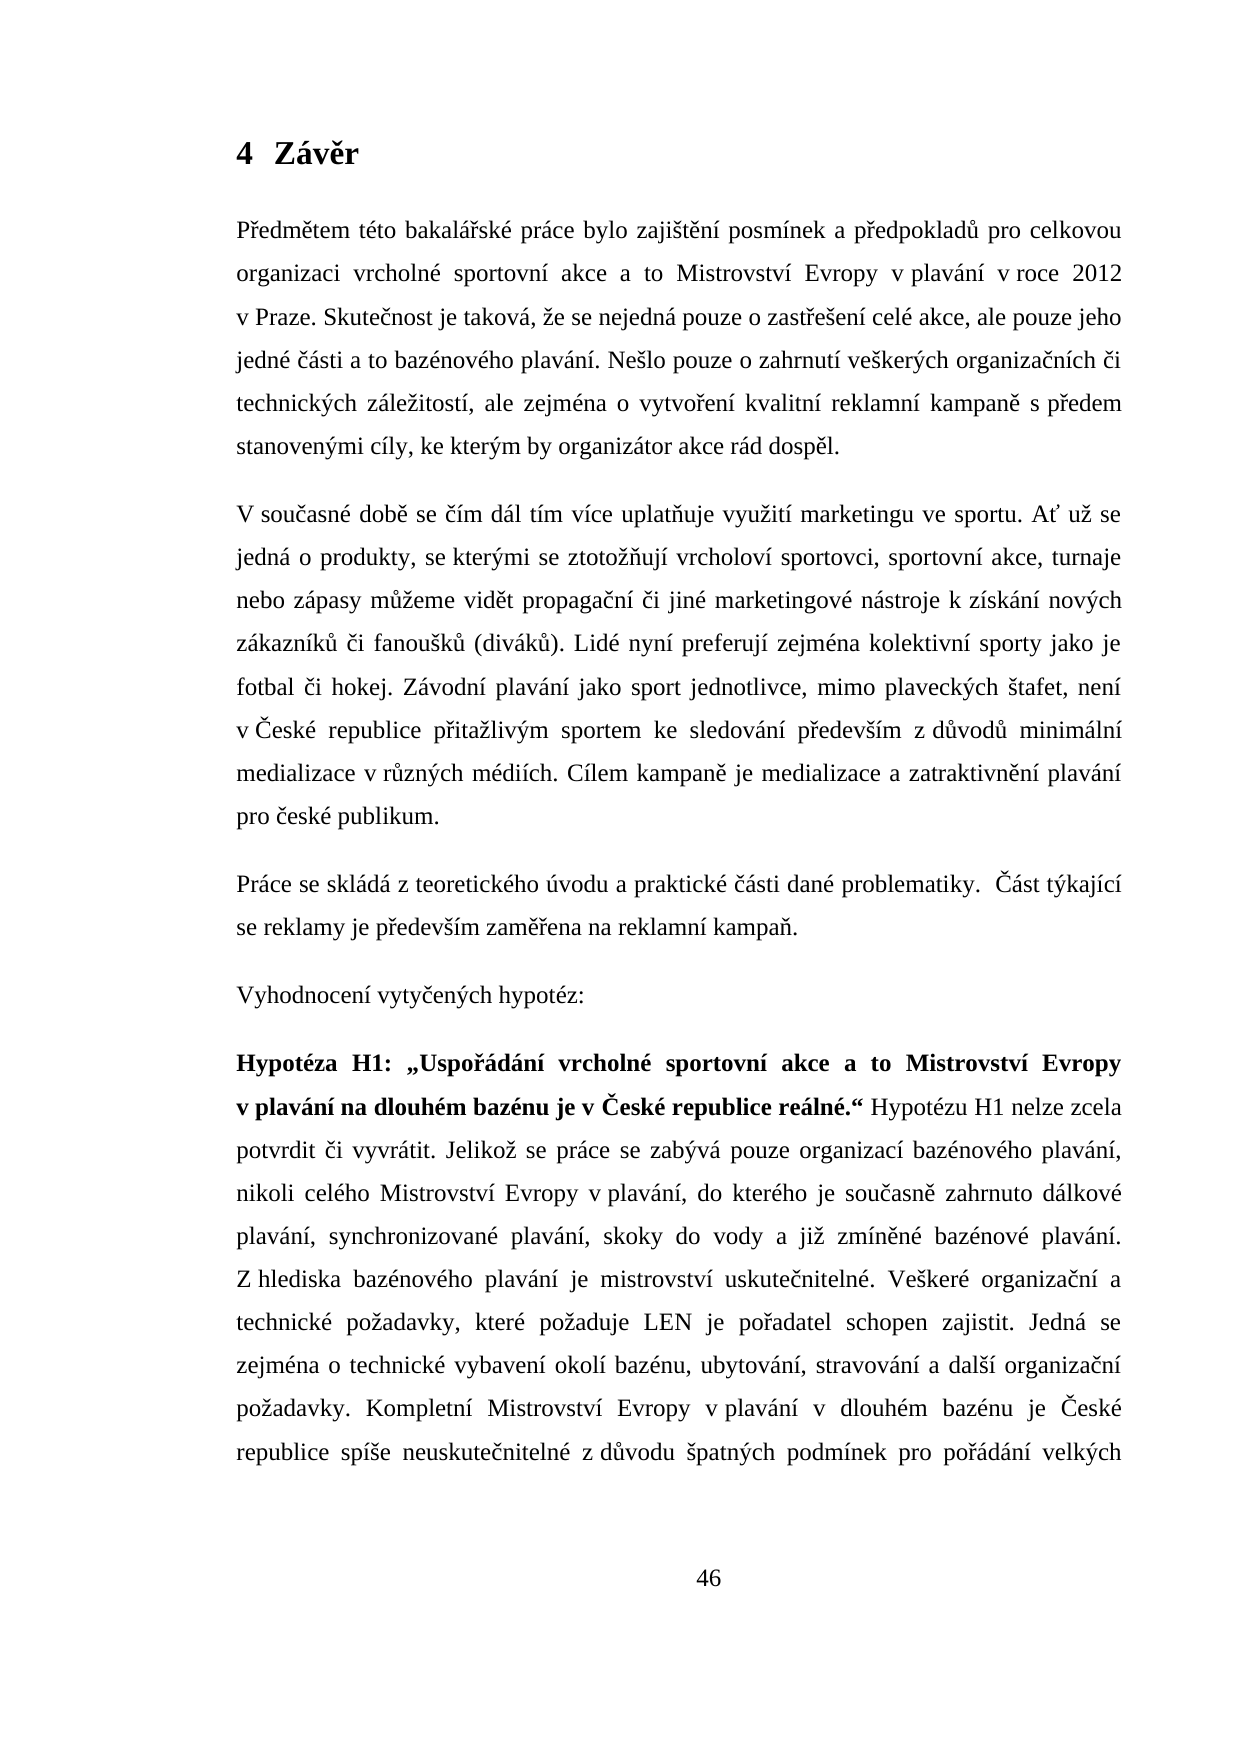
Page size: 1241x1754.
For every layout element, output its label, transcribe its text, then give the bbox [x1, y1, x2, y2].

text Vyhodnocení vytyčených hypotéz: [236, 980, 1122, 1009]
text Práce se skládá z teoretického úvodu a praktické části dané problematiky. Část týkající se reklamy je především zaměřena na reklamní kampaň. [236, 869, 1122, 941]
text V současné době se čím dál tím více uplatňuje využití marketingu ve sportu. Ať už se jedná o produkty, se kterými se ztotožňují vrcholoví sportovci, sportovní akce, turnaje nebo zápasy můžeme vidět propagační či jiné marketingové nástroje k získání nových zákazníků či fanoušků (diváků). Lidé nyní preferují zejména kolektivní sporty jako je fotbal či hokej. Závodní plavání jako sport jednotlivce, mimo plaveckých štafet, není v České republice přitažlivým sportem ke sledování především z důvodů minimální medializace v různých médiích. Cílem kampaně je medializace a zatraktivnění plavání pro české publikum. [236, 499, 1122, 830]
subtitle Závěr [236, 133, 1122, 171]
text Předmětem této bakalářské práce bylo zajištění posmínek a předpokladů pro celkovou organizaci vrcholné sportovní akce a to Mistrovství Evropy v plavání v roce 2012 v Praze. Skutečnost je taková, že se nejedná pouze o zastřešení celé akce, ale pouze jeho jedné části a to bazénového plavání. Nešlo pouze o zahrnutí veškerých organizačních či technických záležitostí, ale zejména o vytvoření kvalitní reklamní kampaně s předem stanovenými cíly, ke kterým by organizátor akce rád dospěl. [236, 215, 1122, 460]
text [236, 1048, 1122, 1465]
